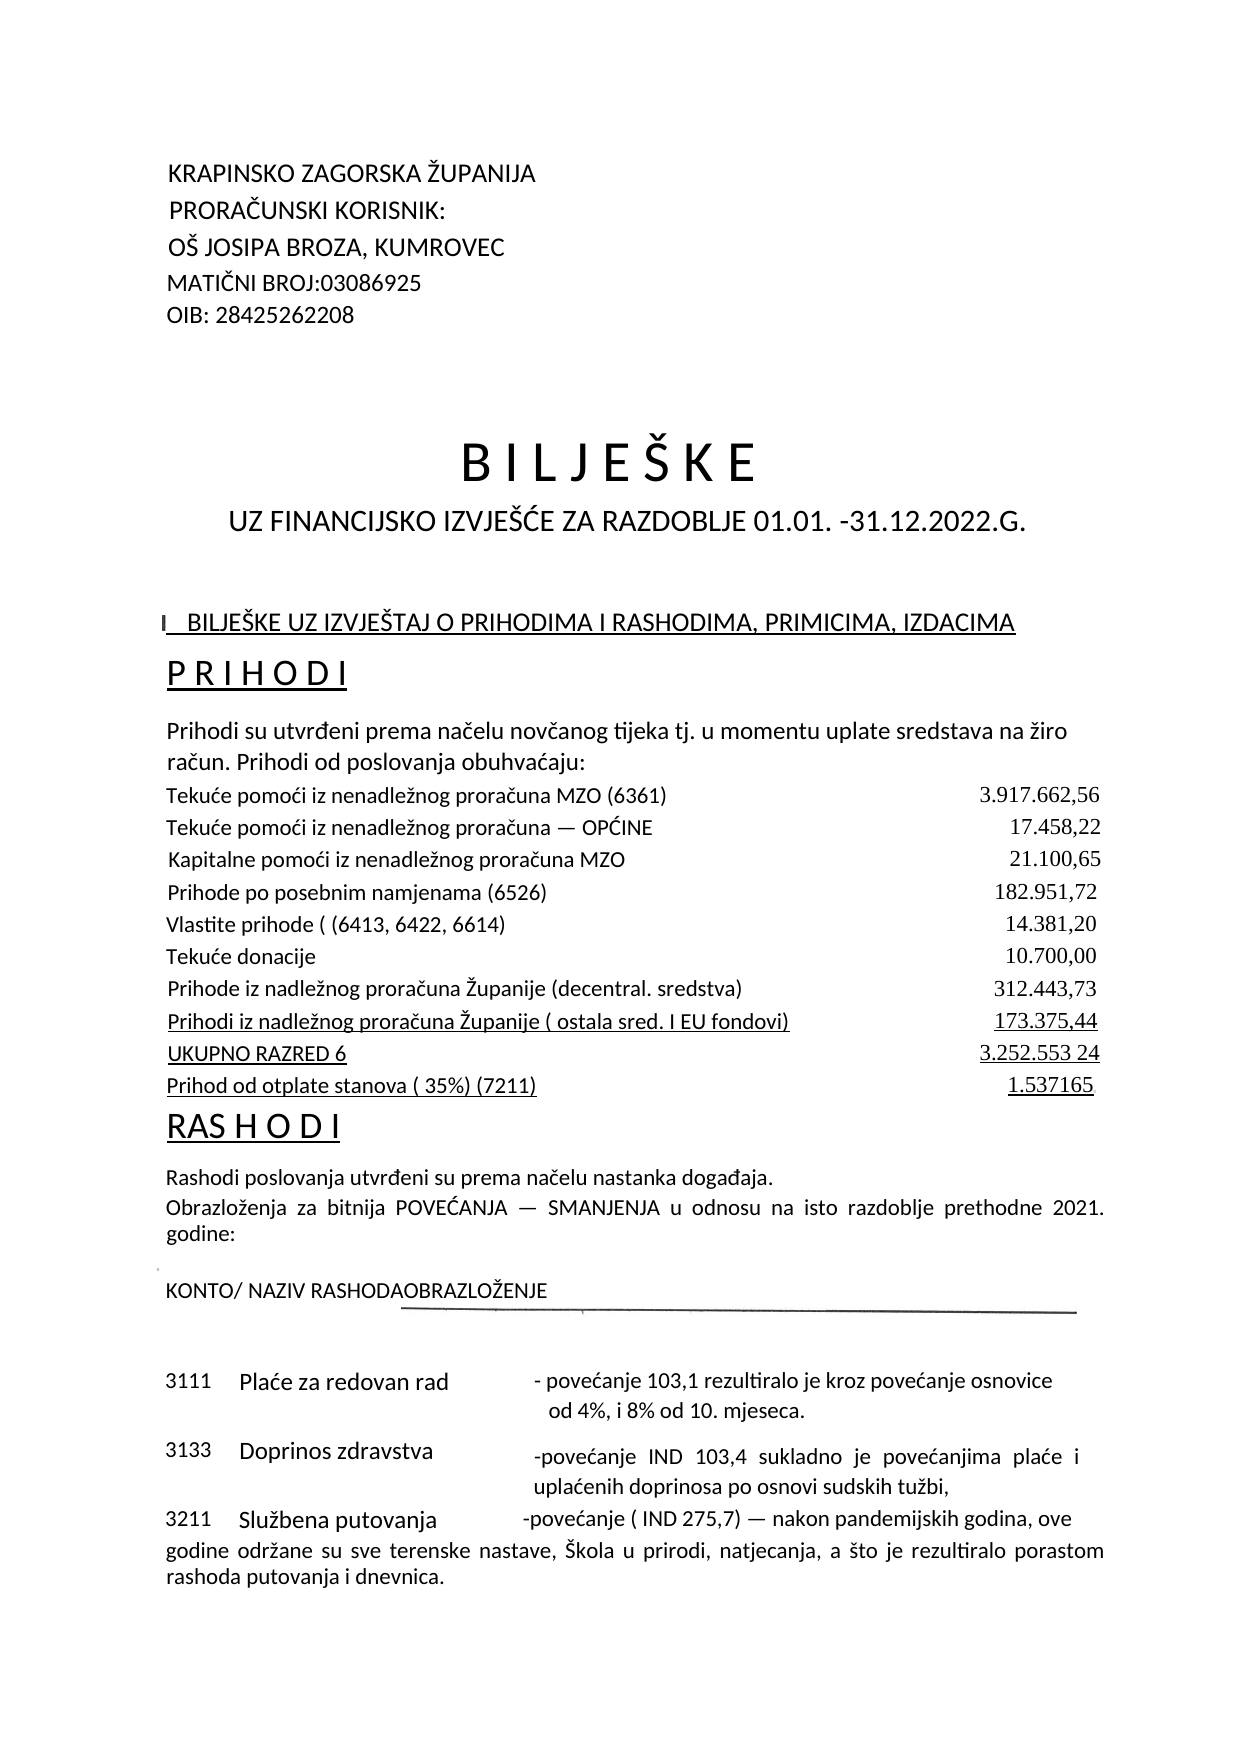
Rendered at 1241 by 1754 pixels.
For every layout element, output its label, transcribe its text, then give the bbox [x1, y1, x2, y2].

table_header Tekuće pomoći iz nenadležnog proračuna MZO (6361) [166, 779, 898, 811]
subtitle P R I H O D I [166, 649, 1107, 695]
table_cell Prihode iz nadležnog proračuna Županije (decentral. sredstva) [166, 973, 898, 1005]
table_cell 10.700,00 [898, 940, 1101, 972]
table_cell -povećanje ( IND 275,7) — nakon pandemijskih godina, ove [464, 1504, 1081, 1538]
table_cell Prihod od otplate stanova ( 35%) (7211) [166, 1069, 898, 1102]
table_cell 3211 [165, 1504, 238, 1538]
table_cell Prihodi iz nadležnog proračuna Županije ( ostala sred. I EU fondovi) [166, 1005, 898, 1037]
picture [401, 1307, 1077, 1316]
table_cell 3.252.553 24 [898, 1037, 1101, 1069]
text godine održane su sve terenske nastave, Škola u prirodi, natjecanja, a što je rezultiralo porastom rashoda putovanja i dnevnica. [166, 1538, 1107, 1590]
table_cell 14.381,20 [898, 908, 1101, 940]
text OŠ JOSIPA BROZA, KUMROVEC [168, 230, 663, 263]
picture [162, 615, 166, 631]
table_header 3111 [165, 1366, 238, 1435]
table_cell Vlastite prihode ( (6413, 6422, 6614) [166, 908, 898, 940]
text KONTO/ NAZIV RASHODAOBRAZLOŽENJE [166, 1278, 1107, 1304]
table_cell 17.458,22 [898, 811, 1101, 843]
table_header - povećanje 103,1 rezultiralo je kroz povećanje osnovice od 4%, i 8% od 10. mjeseca. [464, 1366, 1081, 1435]
text UZ FINANCIJSKO IZVJEŠĆE ZA RAZDOBLJE 01.01. -31.12.2022.G. [228, 501, 1107, 539]
table_cell -povećanje IND 103,4 sukladno je povećanjima plaće i uplaćenih doprinosa po osnovi sudskih tužbi, [464, 1435, 1081, 1503]
text MATIČNI BROJ:03086925 [166, 267, 1085, 297]
subtitle RAS H O D I [166, 1102, 1107, 1147]
table_cell 312.443,73 [898, 973, 1101, 1005]
table_cell UKUPNO RAZRED 6 [166, 1037, 898, 1069]
table_header 3.917.662,56 [898, 779, 1101, 811]
table_cell Tekuće donacije [166, 940, 898, 972]
table_cell Prihode po posebnim namjenama (6526) [166, 876, 898, 908]
text Obrazloženja za bitnija POVEĆANJA — SMANJENJA u odnosu na isto razdoblje prethodne 2021. godine: [166, 1194, 1107, 1247]
table_cell 1.537165 [898, 1069, 1101, 1102]
text Prihodi su utvrđeni prema načelu novčanog tijeka tj. u momentu uplate sredstava na žiro račun. Prihodi od poslovanja obuhvaćaju: [166, 715, 1085, 777]
table_cell Kapitalne pomoći iz nenadležnog proračuna MZO [166, 843, 898, 876]
text OIB: 28425262208 [166, 299, 1085, 329]
table_cell 173.375,44 [898, 1005, 1101, 1037]
table_cell Službena putovanja [239, 1504, 463, 1538]
table_cell 21.100,65 [898, 843, 1101, 876]
text Rashodi poslovanja utvrđeni su prema načelu nastanka događaja. [166, 1164, 1107, 1191]
text KRAPINSKO ZAGORSKA ŽUPANIJA PRORAČUNSKI KORISNIK: [168, 156, 663, 226]
table_cell 182.951,72 [898, 876, 1101, 908]
subtitle B I L J E Š K E [162, 424, 1053, 496]
table_header Plaće za redovan rad [239, 1366, 463, 1435]
text BILJEŠKE UZ IZVJEŠTAJ O PRIHODIMA I RASHODIMA, PRIMICIMA, IZDACIMA [162, 605, 1107, 638]
table_cell Doprinos zdravstva [239, 1435, 463, 1503]
table_cell 3133 [165, 1435, 238, 1503]
table_cell Tekuće pomoći iz nenadležnog proračuna — OPĆINE [166, 811, 898, 843]
